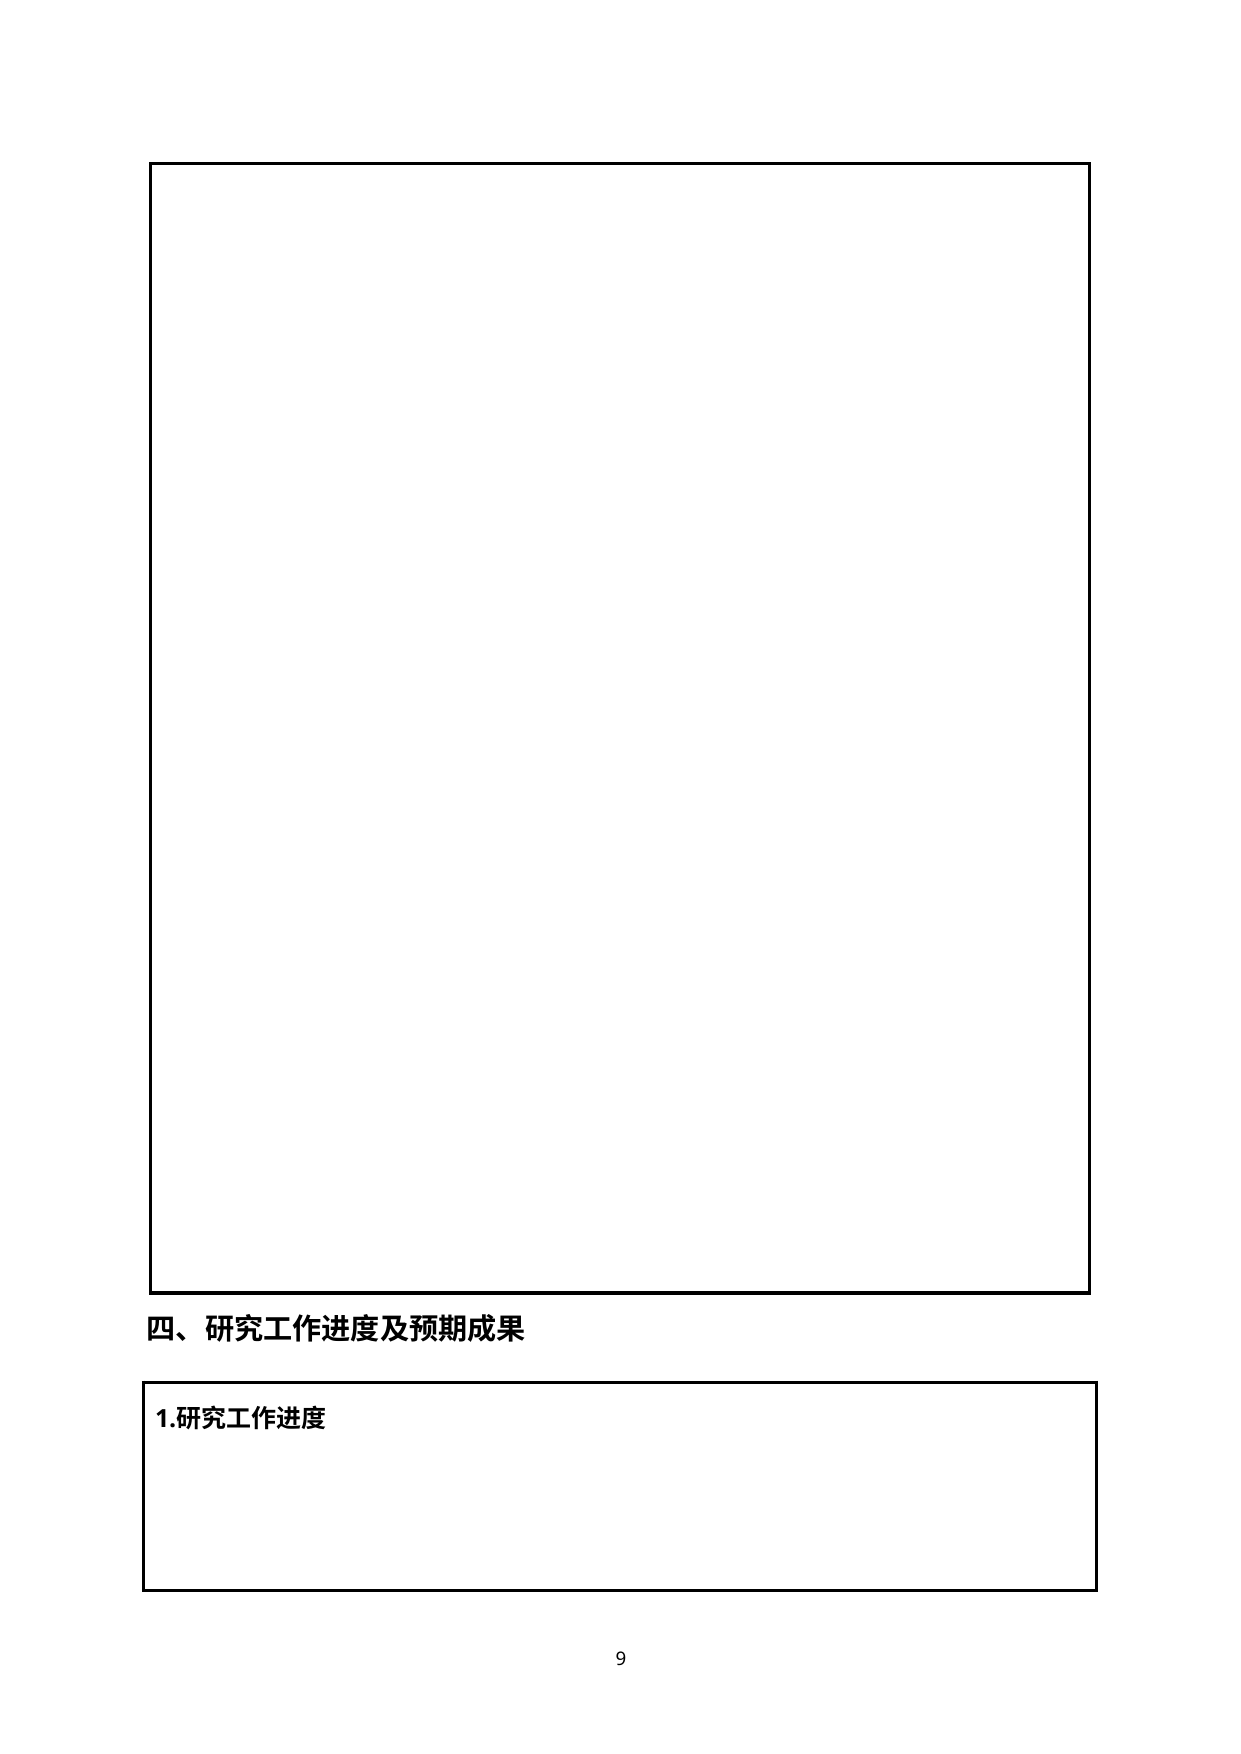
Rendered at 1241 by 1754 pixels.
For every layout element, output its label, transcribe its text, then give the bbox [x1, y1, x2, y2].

text 四、研究工作进度及预期成果 [146, 1294, 1094, 1359]
table_cell [152, 165, 1088, 1291]
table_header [145, 1384, 1095, 1589]
